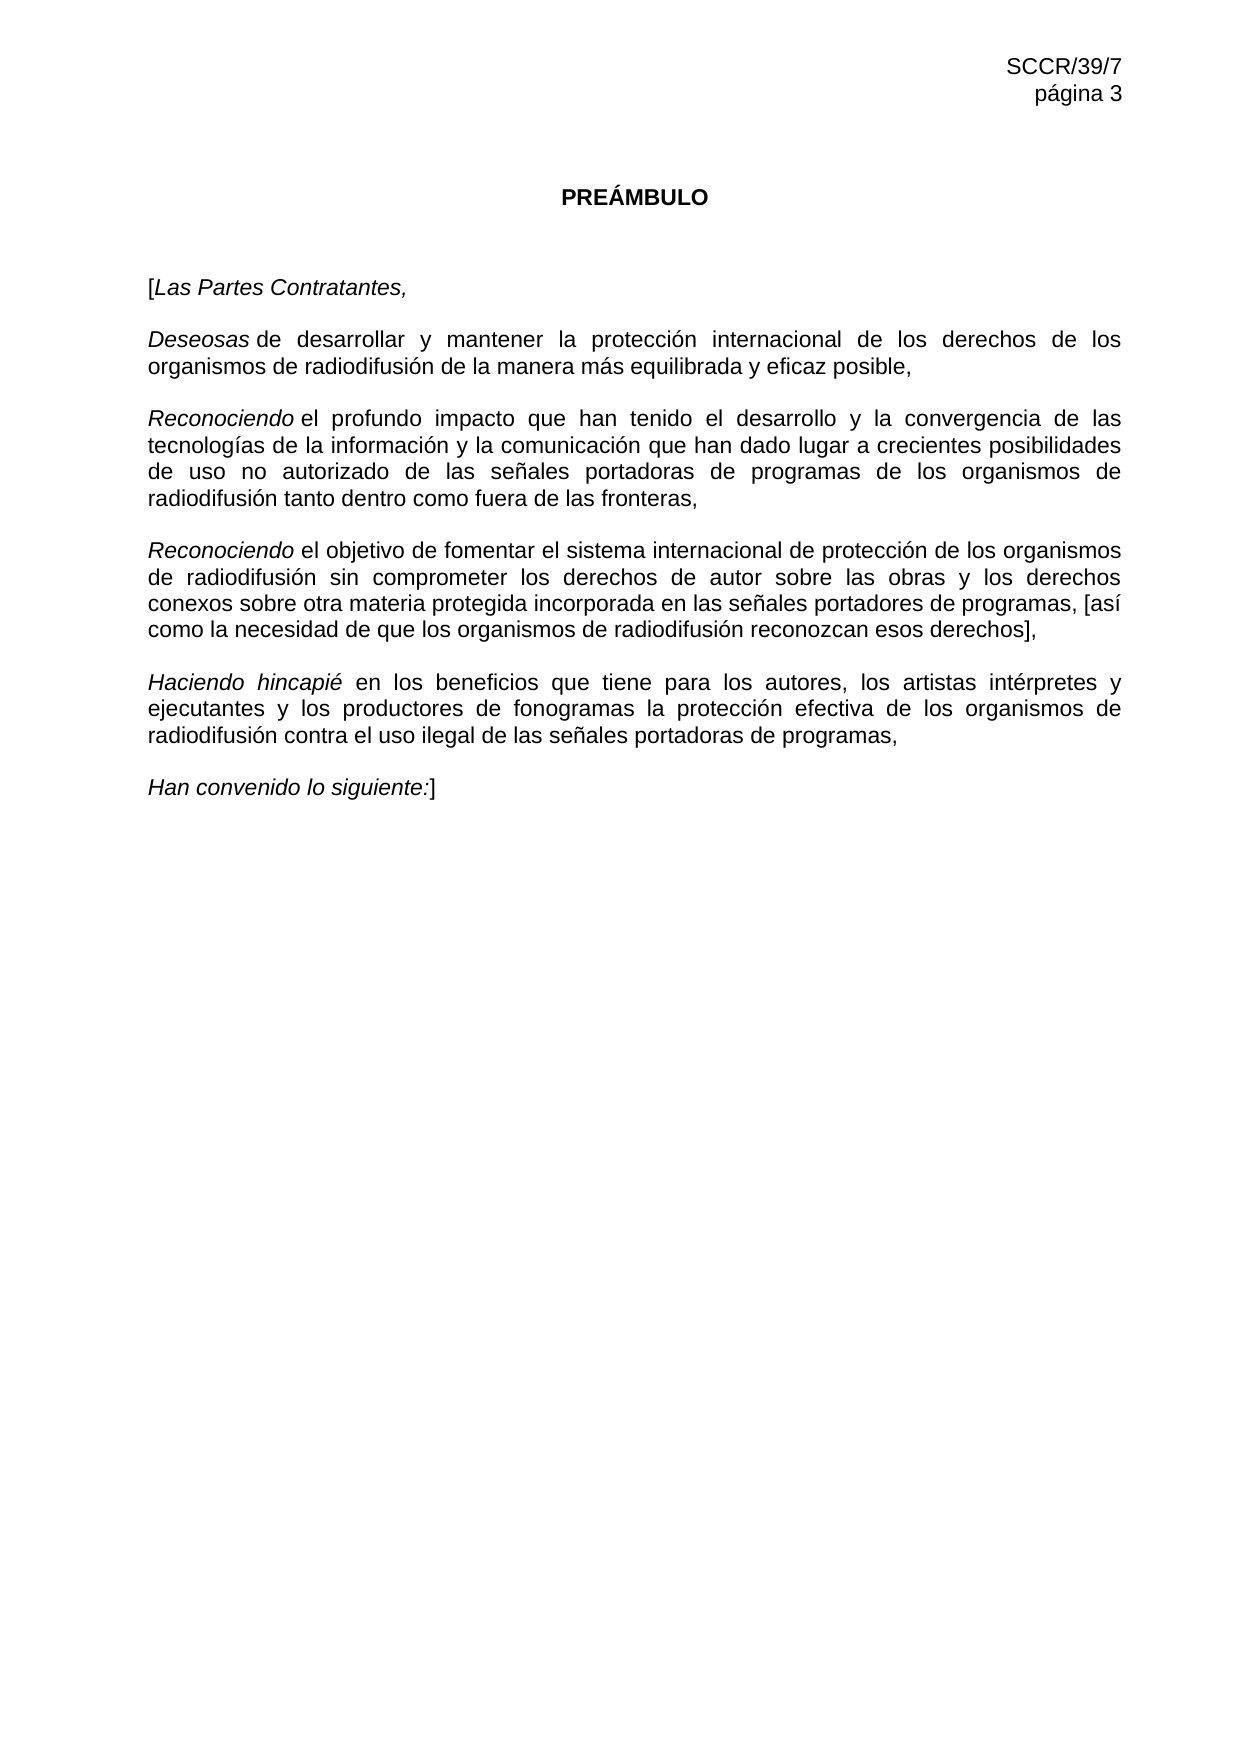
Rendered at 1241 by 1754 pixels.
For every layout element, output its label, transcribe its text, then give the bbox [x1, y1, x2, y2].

text [Las Partes Contratantes, [148, 274, 1122, 300]
text Reconociendo el profundo impacto que han tenido el desarrollo y la convergencia de las tecnologías de la información y la comunicación que han dado lugar a crecientes posibilidades de uso no autorizado de las señales portadoras de programas de los organismos de radiodifusión tanto dentro como fuera de las fronteras, [148, 405, 1122, 511]
subtitle PREÁMBULO [148, 183, 1122, 210]
text Deseosas de desarrollar y mantener la protección internacional de los derechos de los organismos de radiodifusión de la manera más equilibrada y eficaz posible, [148, 326, 1122, 379]
text Haciendo hincapié en los beneficios que tiene para los autores, los artistas intérpretes y ejecutantes y los productores de fonogramas la protección efectiva de los organismos de radiodifusión contra el uso ilegal de las señales portadoras de programas, [148, 669, 1122, 748]
text Han convenido lo siguiente:] [148, 774, 1122, 801]
text Reconociendo el objetivo de fomentar el sistema internacional de protección de los organismos de radiodifusión sin comprometer los derechos de autor sobre las obras y los derechos conexos sobre otra materia protegida incorporada en las señales portadores de programas, [así como la necesidad de que los organismos de radiodifusión reconozcan esos derechos], [148, 537, 1122, 643]
